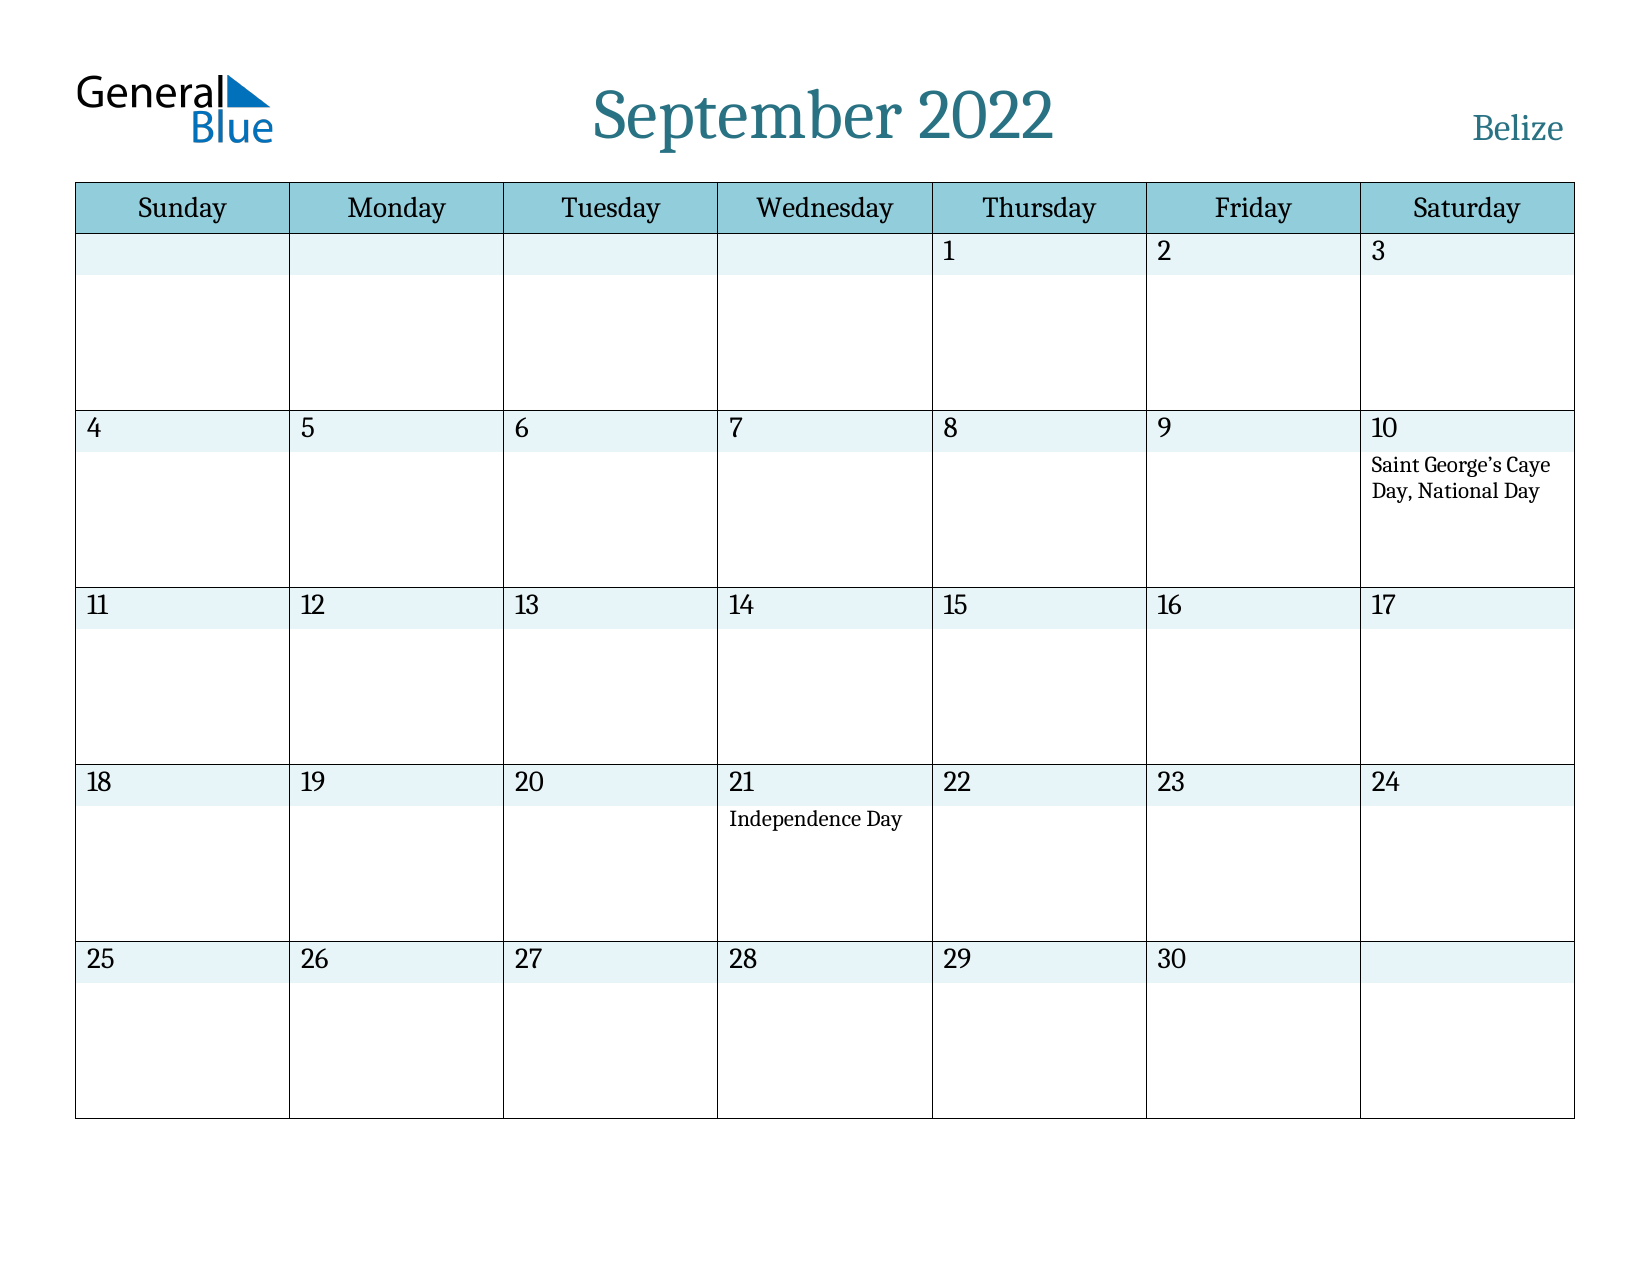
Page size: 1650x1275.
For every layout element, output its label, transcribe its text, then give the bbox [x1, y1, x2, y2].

table_cell 25 [76, 942, 289, 983]
table_cell [1361, 629, 1574, 764]
table_cell 30 [1147, 942, 1360, 983]
table_cell [76, 983, 289, 1118]
table_cell [504, 452, 717, 587]
table_cell [290, 629, 503, 764]
table_cell [290, 275, 503, 410]
table_cell [1361, 983, 1574, 1118]
table_cell [290, 983, 503, 1118]
table_cell 2 [1147, 234, 1360, 275]
table_cell [718, 234, 932, 275]
table_cell 17 [1361, 588, 1574, 629]
table_cell 20 [504, 765, 717, 806]
table_header [76, 75, 503, 182]
table_cell 8 [933, 411, 1146, 452]
table_cell 27 [504, 942, 717, 983]
table_cell [1147, 983, 1360, 1118]
table_cell 23 [1147, 765, 1360, 806]
table_cell [504, 629, 717, 764]
table_header September 2022 [504, 75, 1146, 182]
table_cell [504, 275, 717, 410]
table_cell Friday [1147, 183, 1360, 233]
table_header Belize [1146, 75, 1574, 182]
table_cell [76, 806, 289, 941]
table_cell [504, 983, 717, 1118]
table_cell [933, 275, 1146, 410]
table_cell [76, 275, 289, 410]
table_cell [1361, 806, 1574, 941]
table_cell 1 [933, 234, 1146, 275]
table_cell [76, 452, 289, 587]
table_cell 16 [1147, 588, 1360, 629]
table_cell 21 [718, 765, 932, 806]
table_cell 24 [1361, 765, 1574, 806]
table_cell 28 [718, 942, 932, 983]
table_cell [76, 234, 289, 275]
table_cell 7 [718, 411, 932, 452]
table_cell [933, 806, 1146, 941]
table_cell 6 [504, 411, 717, 452]
table_cell 15 [933, 588, 1146, 629]
table_cell 13 [504, 588, 717, 629]
table_cell 12 [290, 588, 503, 629]
table_cell 14 [718, 588, 932, 629]
table_cell 22 [933, 765, 1146, 806]
table_cell [718, 275, 932, 410]
table_cell 4 [76, 411, 289, 452]
table_cell [718, 983, 932, 1118]
table_cell Wednesday [718, 183, 932, 233]
table_cell [933, 629, 1146, 764]
table_cell [933, 452, 1146, 587]
table_cell [1147, 806, 1360, 941]
table_cell 9 [1147, 411, 1360, 452]
table_cell Monday [290, 183, 503, 233]
table_cell Saint George’s Caye Day, National Day [1361, 452, 1574, 587]
table_cell [290, 806, 503, 941]
table_cell [504, 806, 717, 941]
table_cell Sunday [76, 183, 289, 233]
table_cell [504, 234, 717, 275]
table_cell [933, 983, 1146, 1118]
table_cell [1147, 629, 1360, 764]
table_cell Saturday [1361, 183, 1574, 233]
table_cell [290, 234, 503, 275]
table_cell Tuesday [504, 183, 717, 233]
table_cell [718, 452, 932, 587]
table_cell 10 [1361, 411, 1574, 452]
table_cell [290, 452, 503, 587]
table_cell Independence Day [718, 806, 932, 941]
table_cell 29 [933, 942, 1146, 983]
table_cell 18 [76, 765, 289, 806]
table_cell [1147, 452, 1360, 587]
table_cell [718, 629, 932, 764]
table_cell [1361, 275, 1574, 410]
table_cell [1361, 942, 1574, 983]
table_cell [1147, 275, 1360, 410]
table_cell 11 [76, 588, 289, 629]
table_cell Thursday [933, 183, 1146, 233]
table_cell 26 [290, 942, 503, 983]
table_cell 19 [290, 765, 503, 806]
table_cell 3 [1361, 234, 1574, 275]
picture [77, 75, 273, 143]
table_cell [76, 629, 289, 764]
table_cell 5 [290, 411, 503, 452]
